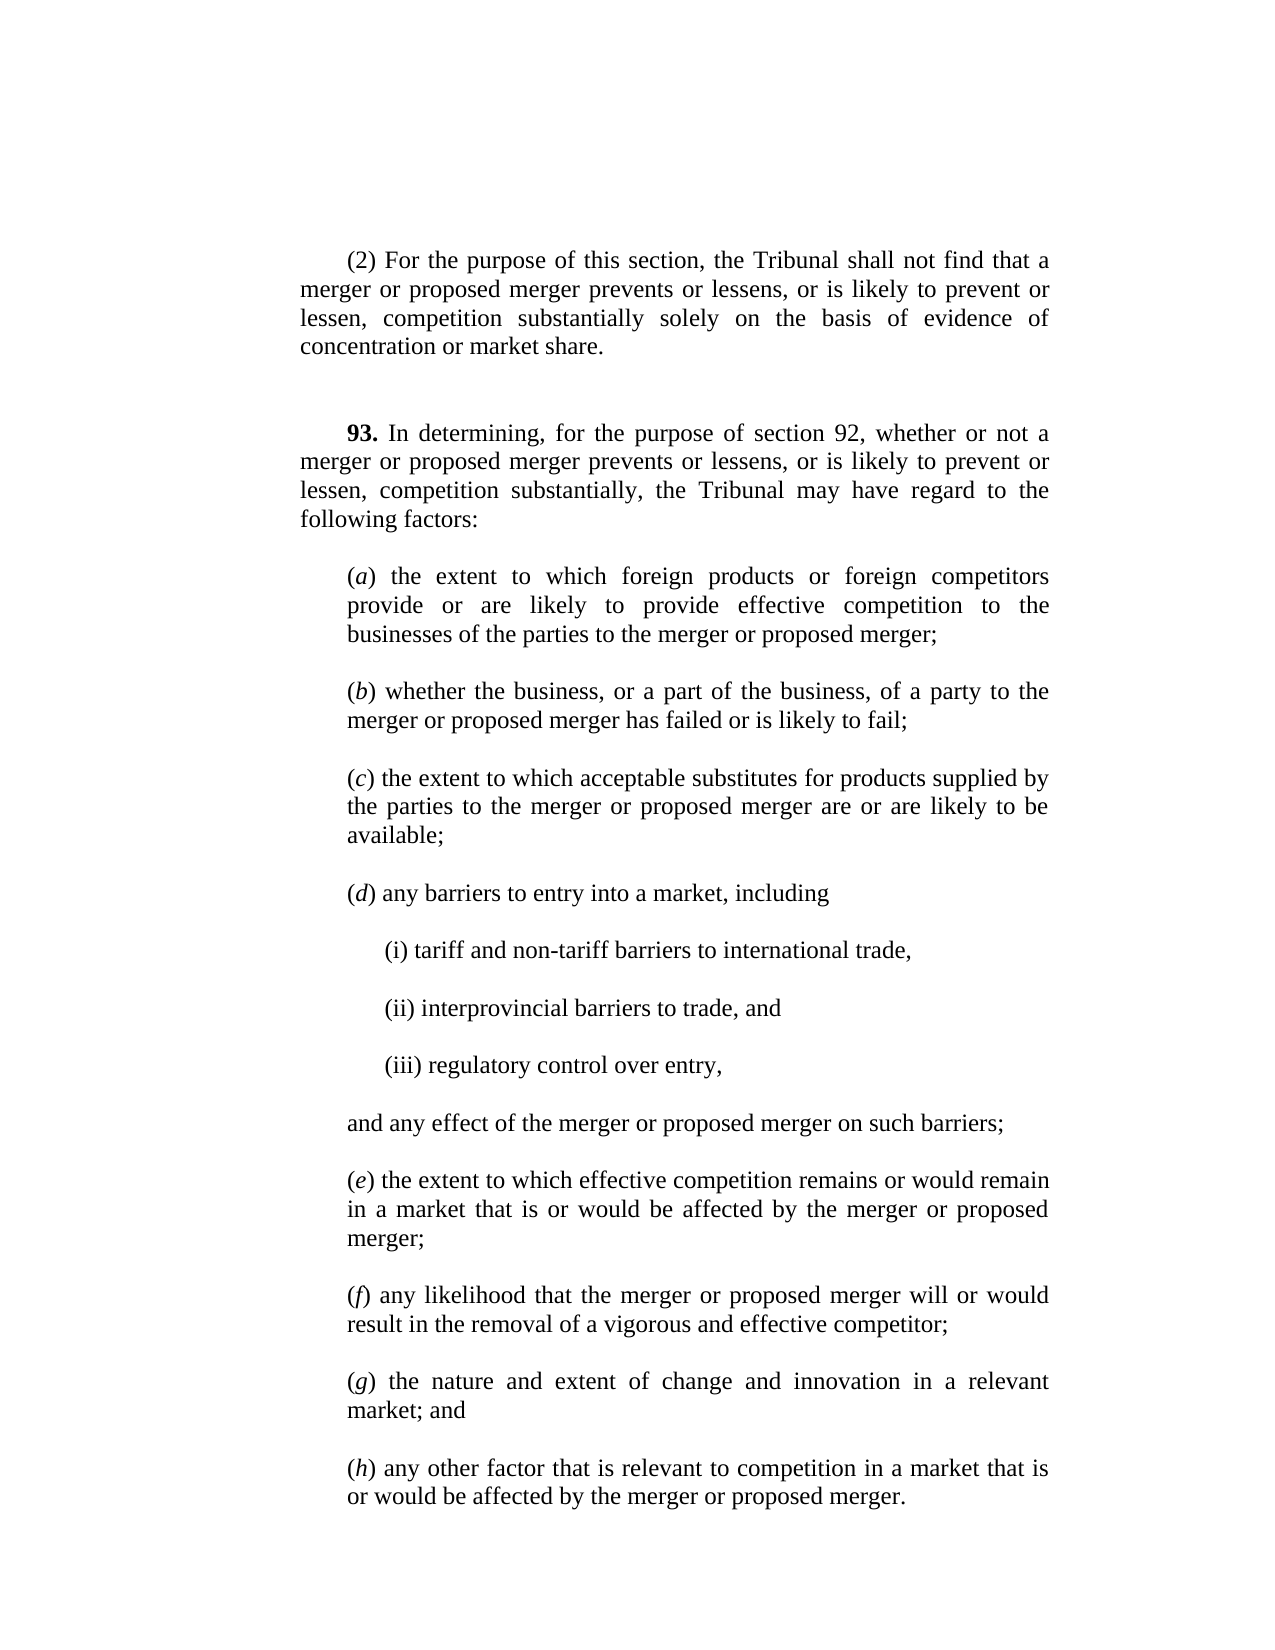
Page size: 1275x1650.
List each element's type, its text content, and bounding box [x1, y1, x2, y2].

text (g) the nature and extent of change and innovation in a relevant market; and [347, 1366, 1050, 1424]
text (2) For the purpose of this section, the Tribunal shall not find that a merger or proposed merger prevents or lessens, or is likely to prevent or lessen, competition substantially solely on the basis of evidence of concentration or market share. [300, 245, 1050, 360]
text (c) the extent to which acceptable substitutes for products supplied by the parties to the merger or proposed merger are or are likely to be available; [347, 763, 1050, 849]
text (f) any likelihood that the merger or proposed merger will or would result in the removal of a vigorous and effective competitor; [347, 1280, 1050, 1338]
text (i) tariff and non-tariff barriers to international trade, [384, 935, 1050, 964]
text (iii) regulatory control over entry, [384, 1050, 1050, 1079]
text (ii) interprovincial barriers to trade, and [384, 993, 1050, 1021]
text 93. In determining, for the purpose of section 92, whether or not a merger or proposed merger prevents or lessens, or is likely to prevent or lessen, competition substantially, the Tribunal may have regard to the following factors: [300, 418, 1050, 533]
text and any effect of the merger or proposed merger on such barriers; [347, 1108, 1050, 1136]
text (h) any other factor that is relevant to competition in a market that is or would be affected by the merger or proposed merger. [347, 1453, 1050, 1510]
text (d) any barriers to entry into a market, including [347, 878, 1050, 906]
text (a) the extent to which foreign products or foreign competitors provide or are likely to provide effective competition to the businesses of the parties to the merger or proposed merger; [347, 561, 1050, 648]
text (b) whether the business, or a part of the business, of a party to the merger or proposed merger has failed or is likely to fail; [347, 676, 1050, 734]
text (e) the extent to which effective competition remains or would remain in a market that is or would be affected by the merger or proposed merger; [347, 1165, 1050, 1251]
